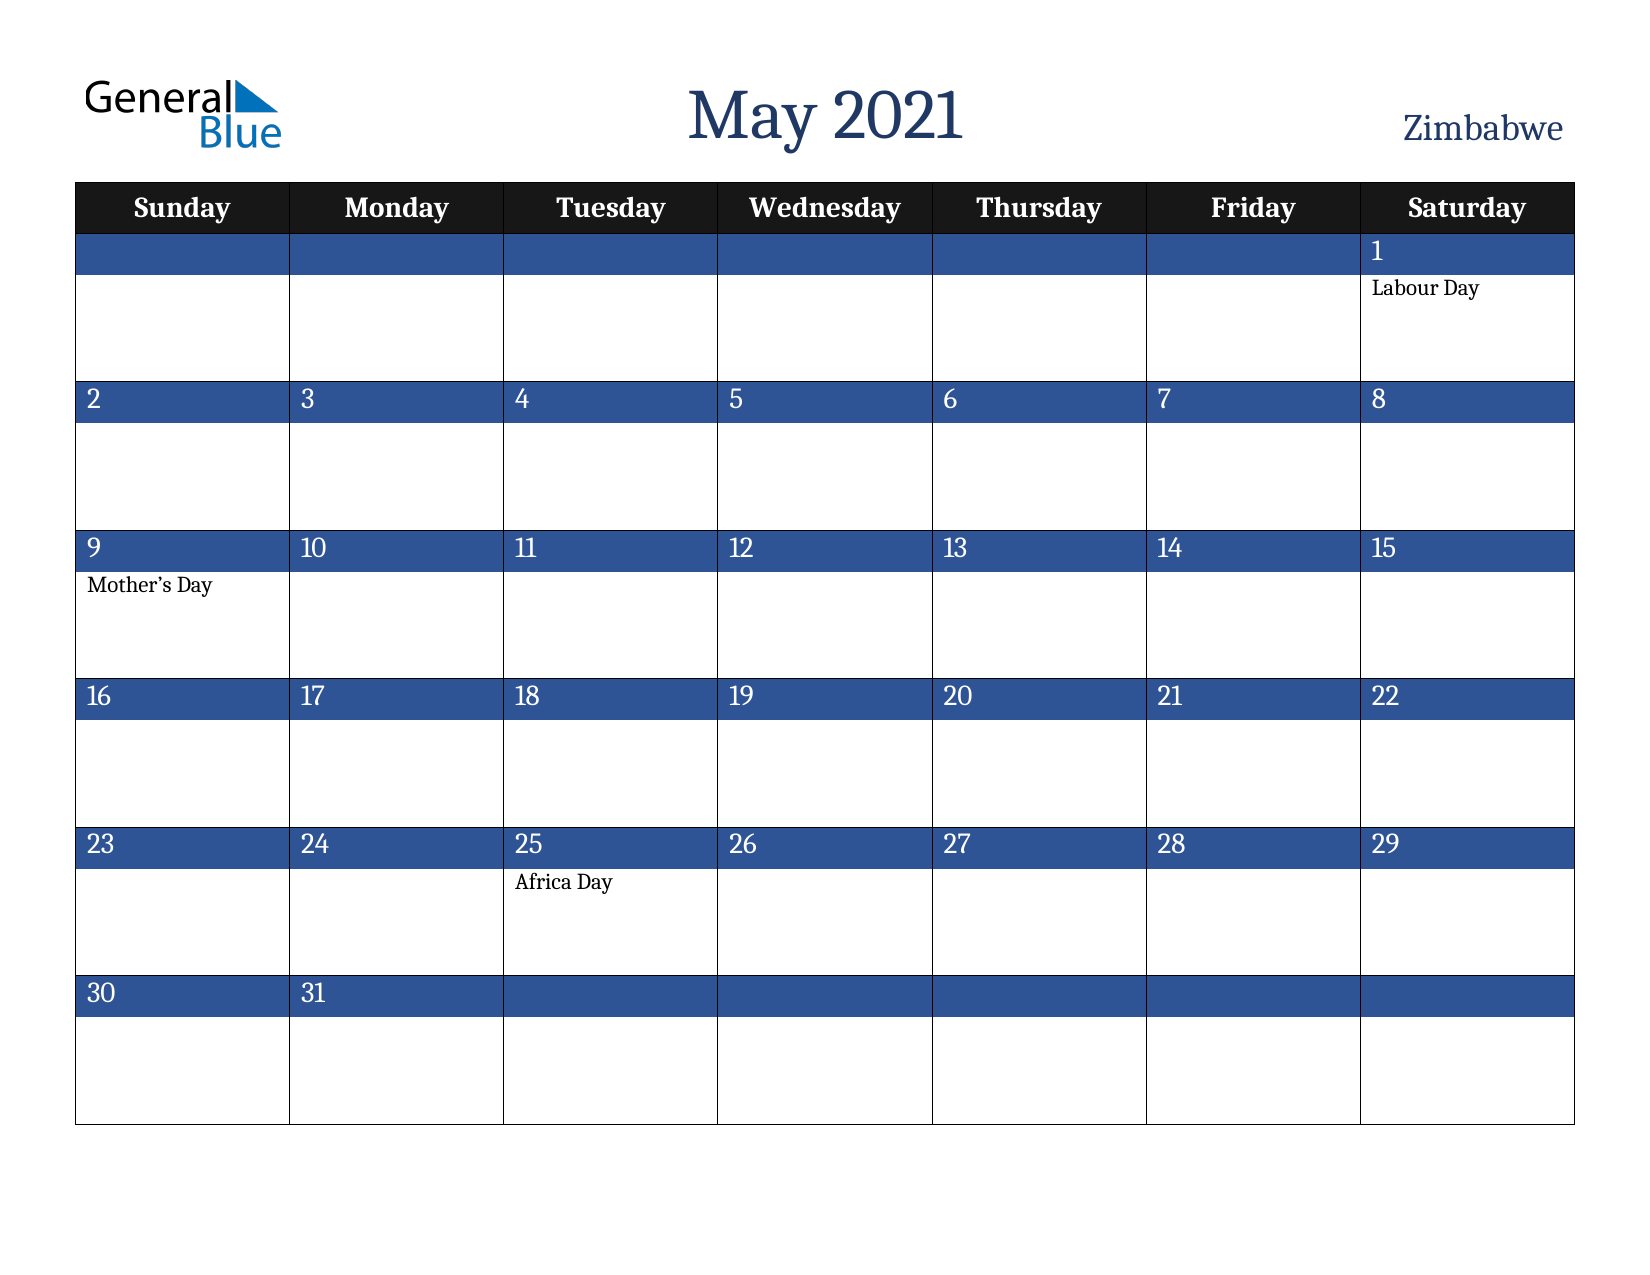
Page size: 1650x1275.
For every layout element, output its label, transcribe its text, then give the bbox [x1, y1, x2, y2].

table_cell [290, 720, 503, 827]
table_cell 14 [1147, 531, 1360, 572]
table_cell 23 [76, 828, 289, 869]
table_cell [933, 976, 1146, 1017]
table_cell [1147, 572, 1360, 678]
table_cell 28 [1147, 828, 1360, 869]
table_cell 24 [290, 828, 503, 869]
table_cell 17 [290, 679, 503, 720]
table_cell 30 [76, 976, 289, 1017]
table_cell [1147, 976, 1360, 1017]
table_cell 3 [290, 382, 503, 423]
table_cell [1361, 720, 1574, 827]
table_cell 1 [1361, 234, 1574, 275]
table_cell [290, 234, 503, 275]
table_cell 16 [76, 679, 289, 720]
table_cell 8 [1361, 382, 1574, 423]
picture [86, 80, 281, 148]
table_cell [718, 275, 932, 381]
table_cell [718, 572, 932, 678]
table_cell [718, 423, 932, 530]
table_cell [718, 869, 932, 975]
table_cell Friday [1147, 183, 1360, 233]
table_cell [1147, 869, 1360, 975]
table_cell 29 [1361, 828, 1574, 869]
table_cell [718, 234, 932, 275]
table_cell 26 [718, 828, 932, 869]
table_cell Labour Day [1361, 275, 1574, 381]
table_cell 2 [76, 382, 289, 423]
table_cell [76, 720, 289, 827]
table_cell 9 [76, 531, 289, 572]
table_cell [1361, 869, 1574, 975]
table_cell 13 [933, 531, 1146, 572]
table_cell 31 [290, 976, 503, 1017]
table_cell [504, 1017, 717, 1123]
table_cell [290, 1017, 503, 1123]
table_cell [76, 869, 289, 975]
table_cell 21 [1147, 679, 1360, 720]
table_cell [290, 423, 503, 530]
table_cell Mother’s Day [76, 572, 289, 678]
table_cell 4 [504, 382, 717, 423]
table_cell Sunday [76, 183, 289, 233]
table_cell [1147, 275, 1360, 381]
table_cell Tuesday [504, 183, 717, 233]
table_cell [933, 572, 1146, 678]
table_cell [1147, 234, 1360, 275]
table_cell [933, 1017, 1146, 1123]
table_cell [504, 234, 717, 275]
table_cell 6 [933, 382, 1146, 423]
table_cell [1361, 976, 1574, 1017]
table_cell Thursday [933, 183, 1146, 233]
table_cell 7 [1147, 382, 1360, 423]
table_header Zimbabwe [1146, 75, 1574, 182]
table_cell [290, 869, 503, 975]
table_cell [504, 423, 717, 530]
table_cell [933, 234, 1146, 275]
table_cell [1361, 1017, 1574, 1123]
table_cell [933, 275, 1146, 381]
table_header May 2021 [504, 75, 1146, 182]
table_cell [1147, 423, 1360, 530]
table_cell 18 [504, 679, 717, 720]
table_cell [718, 720, 932, 827]
table_cell [504, 572, 717, 678]
table_cell [933, 423, 1146, 530]
table_cell [1147, 1017, 1360, 1123]
table_cell Wednesday [718, 183, 932, 233]
table_cell [718, 1017, 932, 1123]
table_cell [504, 976, 717, 1017]
table_cell [290, 572, 503, 678]
table_cell [1147, 720, 1360, 827]
table_cell [504, 275, 717, 381]
table_cell [1361, 423, 1574, 530]
table_cell [76, 423, 289, 530]
table_cell 5 [718, 382, 932, 423]
table_cell [933, 720, 1146, 827]
table_cell 19 [718, 679, 932, 720]
table_cell 22 [1361, 679, 1574, 720]
table_cell [718, 976, 932, 1017]
table_cell [1361, 572, 1574, 678]
table_cell Saturday [1361, 183, 1574, 233]
table_cell [76, 234, 289, 275]
table_header [76, 75, 503, 182]
table_cell [504, 720, 717, 827]
table_cell 12 [718, 531, 932, 572]
table_cell [76, 275, 289, 381]
table_cell 11 [504, 531, 717, 572]
table_cell 20 [933, 679, 1146, 720]
table_cell 10 [290, 531, 503, 572]
table_cell [933, 869, 1146, 975]
table_cell [76, 1017, 289, 1123]
table_cell 27 [933, 828, 1146, 869]
table_cell Africa Day [504, 869, 717, 975]
table_cell Monday [290, 183, 503, 233]
table_cell 25 [504, 828, 717, 869]
table_cell [290, 275, 503, 381]
table_cell 15 [1361, 531, 1574, 572]
